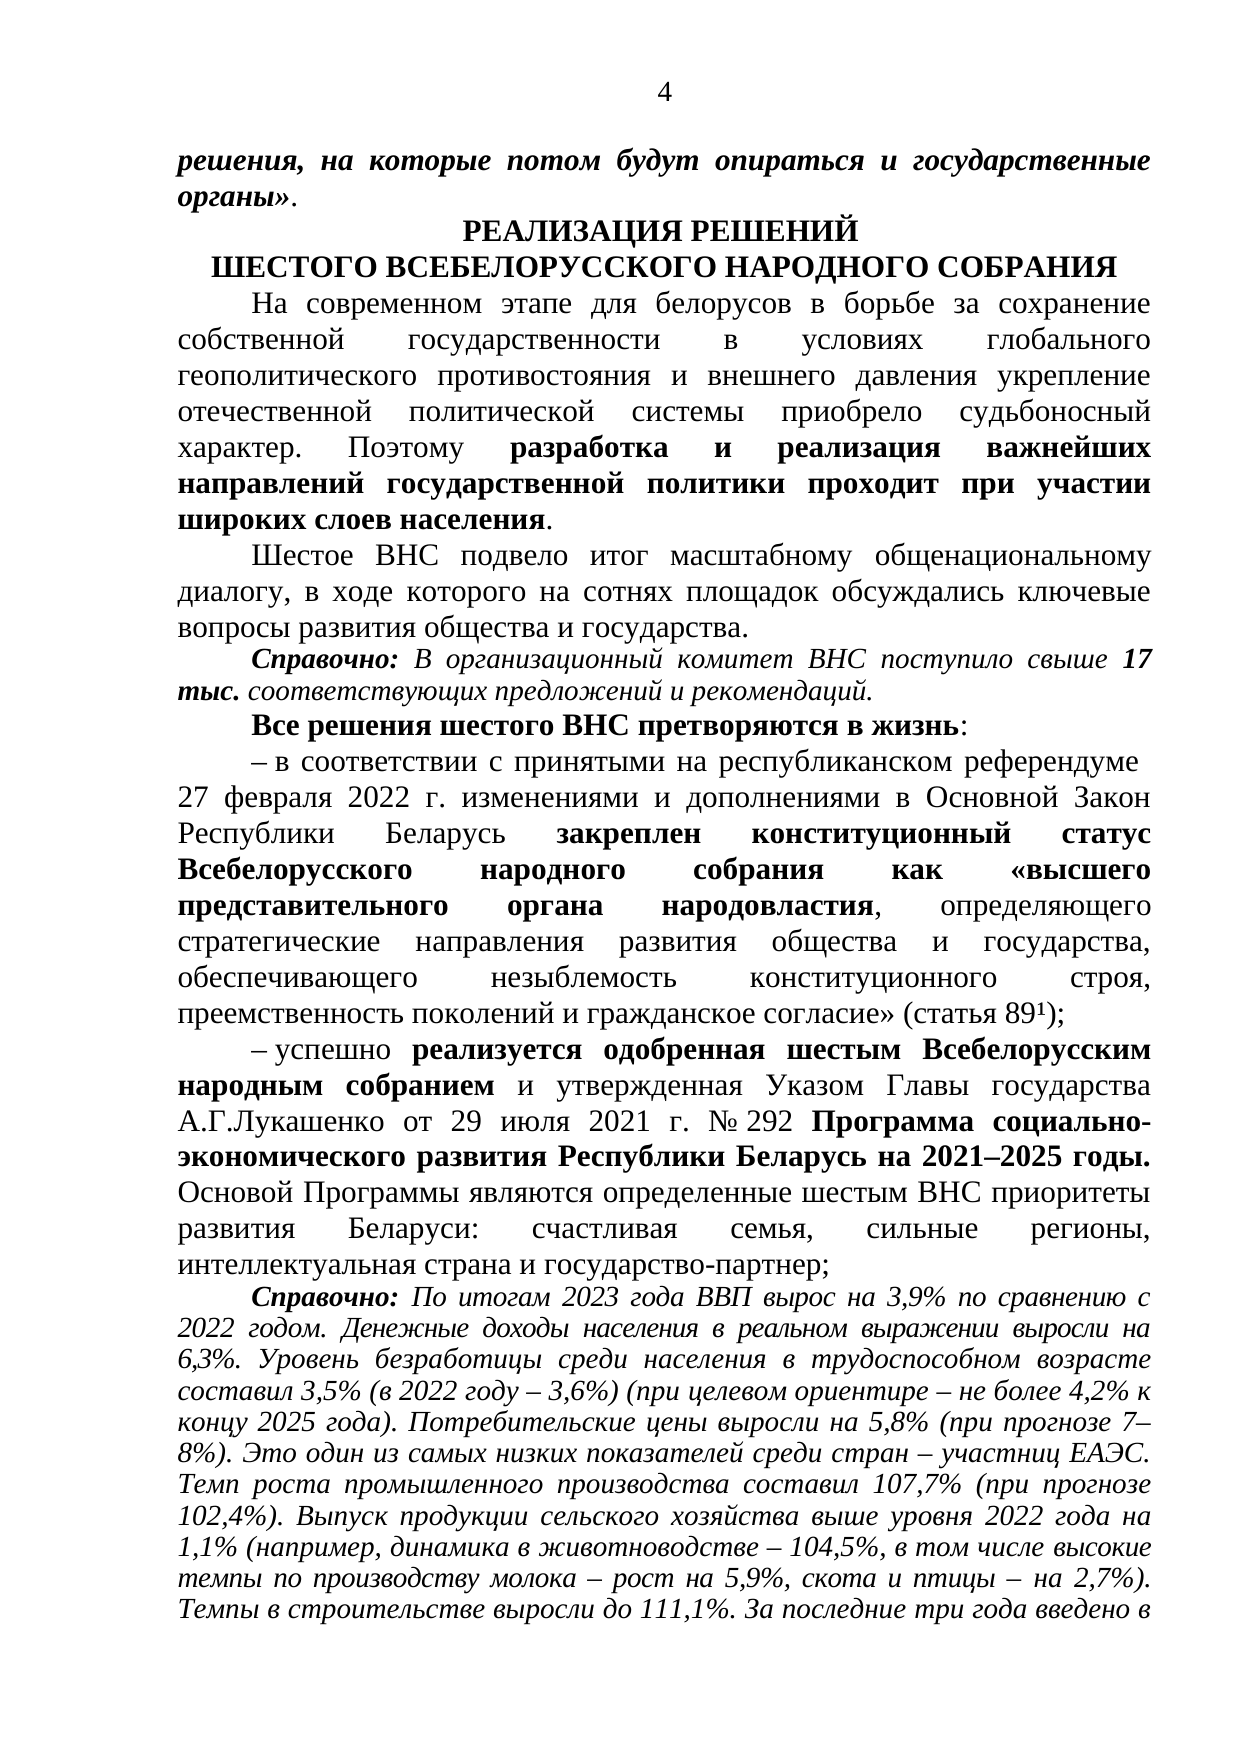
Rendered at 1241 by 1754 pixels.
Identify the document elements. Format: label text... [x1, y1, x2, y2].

text На современном этапе для белорусов в борьбе за сохранение собственной государственности в условиях глобального геополитического противостояния и внешнего давления укрепление отечественной политической системы приобрело судьбоносный характер. Поэтому разработка и реализация важнейших направлений государственной политики проходит при участии широких слоев населения. [177, 284, 1152, 536]
text – успешно реализуется одобренная шестым Всебелорусским народным собранием и утвержденная Указом Главы государства А.Г.Лукашенко от 29 июля 2021 г. № 292 Программа социально-экономического развития Республики Беларусь на 2021–2025 годы. Основой Программы являются определенные шестым ВНС приоритеты развития Беларуси: счастливая семья, сильные регионы, интеллектуальная страна и государство-партнер; [177, 1030, 1152, 1281]
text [177, 1281, 1152, 1625]
text Все решения шестого ВНС претворяются в жизнь: [177, 706, 1152, 742]
text – в соответствии с принятыми на республиканском референдуме 27 февраля 2022 г. изменениями и дополнениями в Основной Закон Республики Беларусь закреплен конституционный статус Всебелорусского народного собрания как «высшего представительного органа народовластия, определяющего стратегические направления развития общества и государства, обеспечивающего незыблемость конституционного строя, преемственность поколений и гражданское согласие» (статья 89¹); [177, 742, 1152, 1030]
text Справочно: В организационный комитет ВНС поступило свыше 17 тыс. соответствующих предложений и рекомендаций. [177, 644, 1152, 706]
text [177, 141, 1152, 213]
text Шестое ВНС подвело итог масштабному общенациональному диалогу, в ходе которого на сотнях площадок обсуждались ключевые вопросы развития общества и государства. [177, 536, 1152, 644]
text РЕАЛИЗАЦИЯ РЕШЕНИЙ ШЕСТОГО ВСЕБЕЛОРУССКОГО НАРОДНОГО СОБРАНИЯ [177, 213, 1152, 284]
